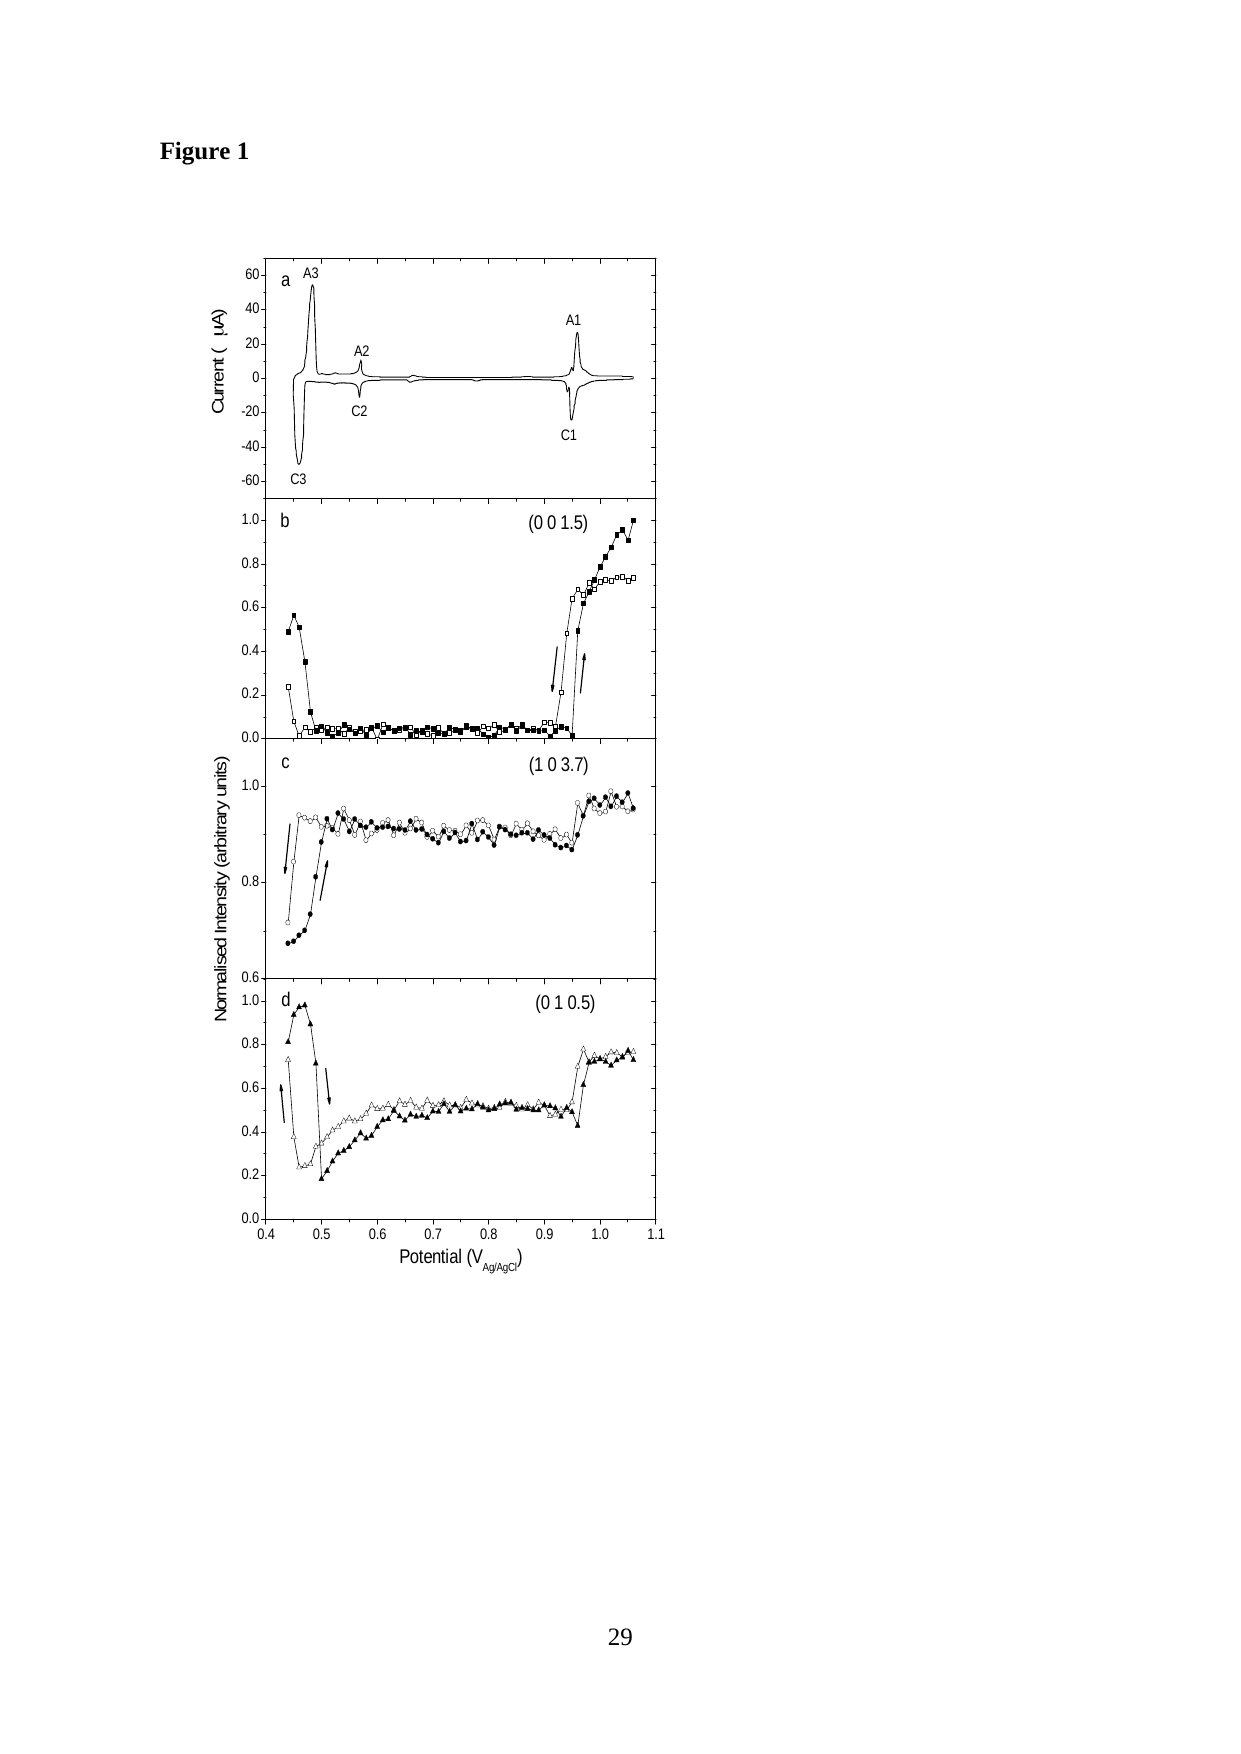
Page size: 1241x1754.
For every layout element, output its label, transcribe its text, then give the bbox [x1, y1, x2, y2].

text Figure 1 [159, 136, 1081, 164]
